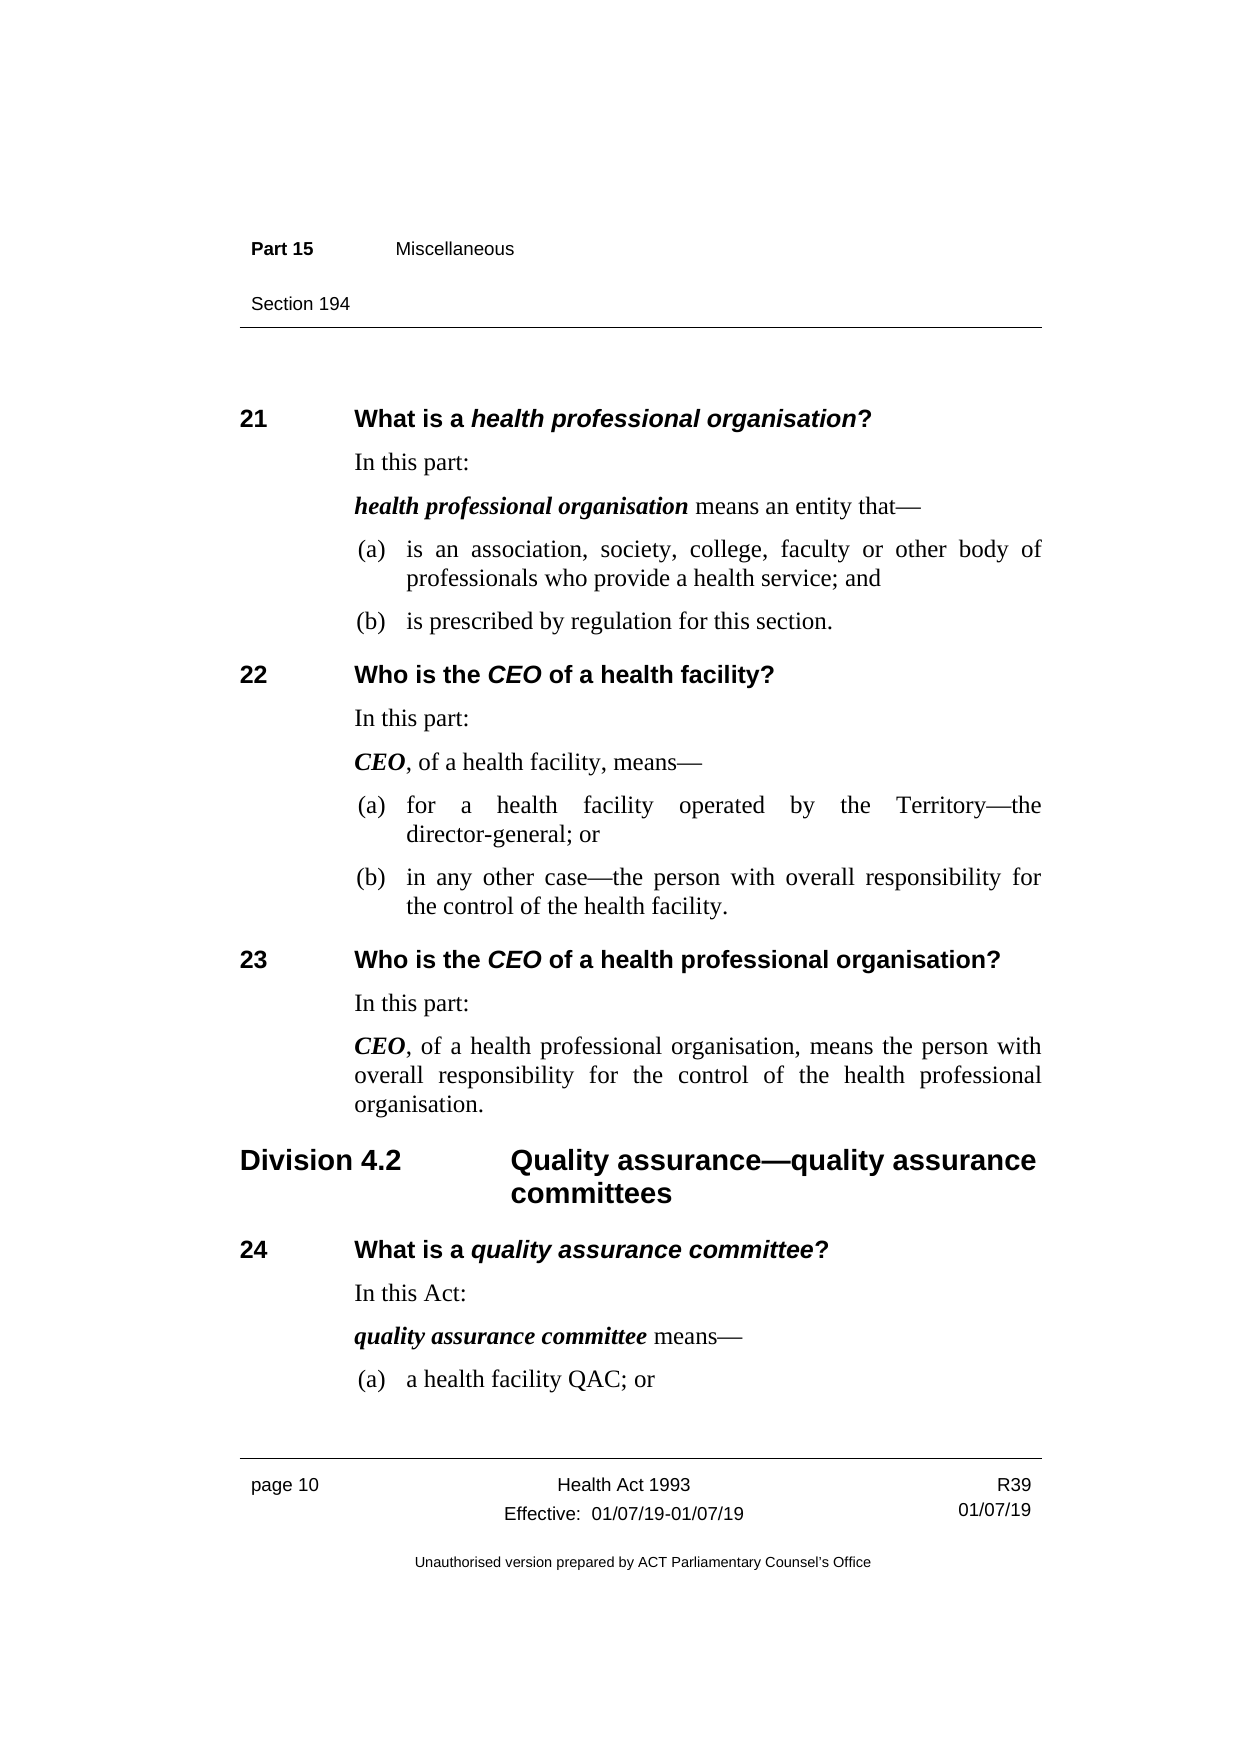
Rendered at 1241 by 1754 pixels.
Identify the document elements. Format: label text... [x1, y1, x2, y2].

text health professional organisation means an entity that— [354, 491, 1042, 519]
text In this part: [354, 988, 1042, 1017]
text (b) in any other case—the person with overall responsibility for the control of the health facility. [239, 862, 1042, 919]
text 23 Who is the CEO of a health professional organisation? [239, 944, 1042, 973]
text CEO, of a health professional organisation, means the person with overall responsibility for the control of the health professional organisation. [354, 1031, 1042, 1117]
text Division 4.2 Quality assurance—quality assurance committees [239, 1142, 1042, 1209]
text CEO, of a health facility, means— [354, 747, 1042, 775]
text (a) a health facility QAC; or [239, 1364, 1042, 1393]
text In this Act: [354, 1278, 1042, 1307]
text (a) is an association, society, college, faculty or other body of professionals who provide a health service; and [239, 534, 1042, 592]
text (b) is prescribed by regulation for this section. [239, 606, 1042, 635]
text quality assurance committee means— [354, 1321, 1042, 1350]
text (a) for a health facility operated by the Territory—the director-general; or [239, 790, 1042, 847]
text 21 What is a health professional organisation? [239, 404, 1042, 433]
text 22 Who is the CEO of a health facility? [239, 660, 1042, 689]
text 24 What is a quality assurance committee? [239, 1234, 1042, 1263]
text In this part: [354, 703, 1042, 732]
text In this part: [354, 447, 1042, 476]
